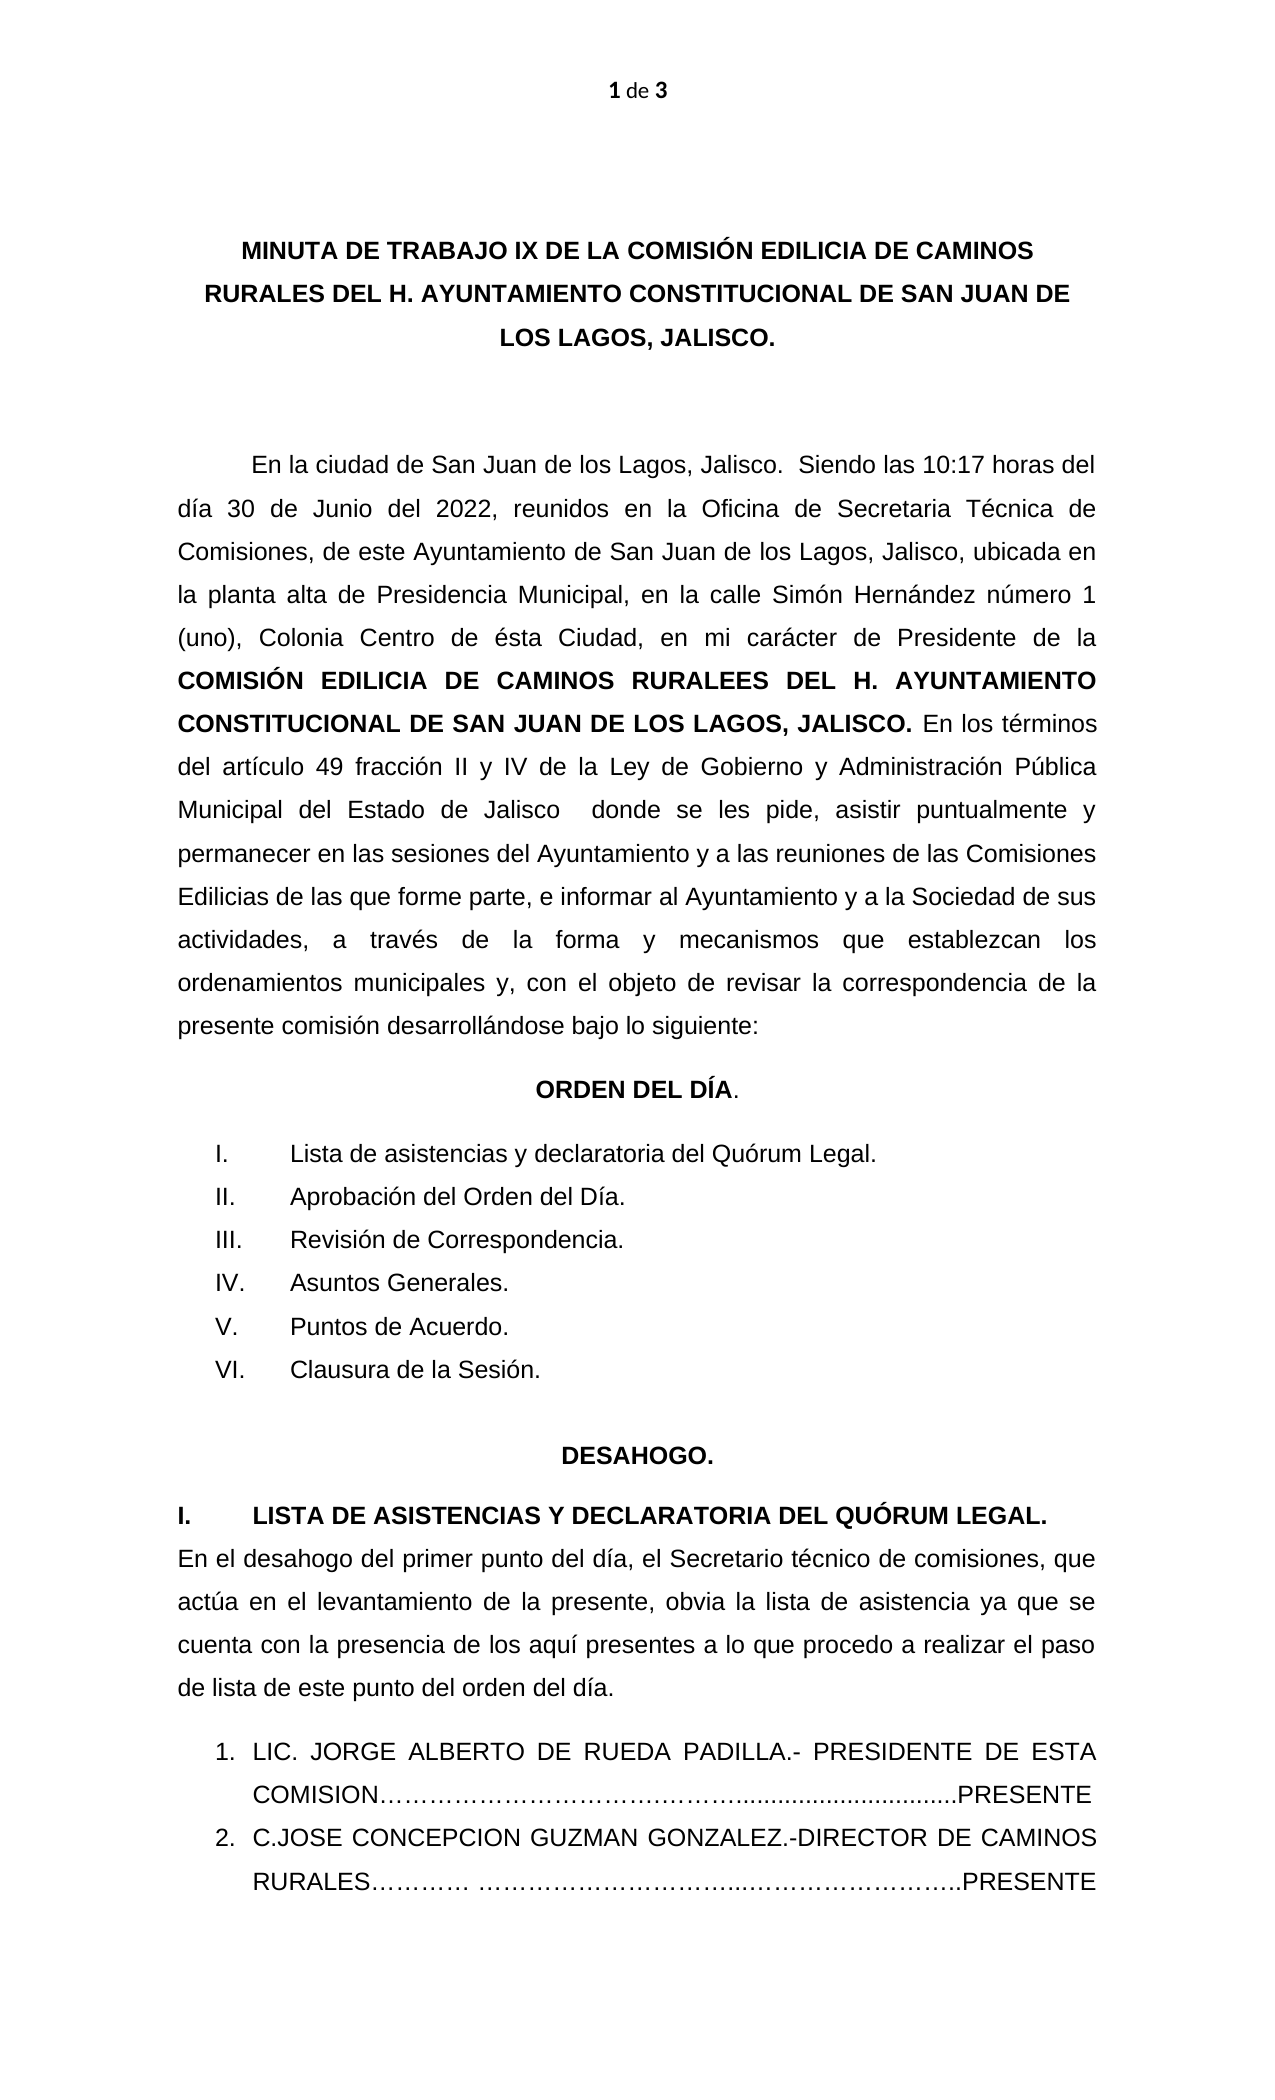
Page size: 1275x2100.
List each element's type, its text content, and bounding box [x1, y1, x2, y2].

list Clausura de la Sesión. [215, 1354, 1098, 1383]
text En el desahogo del primer punto del día, el Secretario técnico de comisiones, que actúa en el levantamiento de la presente, obvia la lista de asistencia ya que se cuenta con la presencia de los aquí presentes a lo que procedo a realizar el paso de lista de este punto del orden del día. [177, 1544, 1098, 1702]
list Lista de asistencias y declaratoria del Quórum Legal. [215, 1139, 1098, 1168]
text En la ciudad de San Juan de los Lagos, Jalisco. Siendo las 10:17 horas del día 30 de Junio del 2022, reunidos en la Oficina de Secretaria Técnica de Comisiones, de este Ayuntamiento de San Juan de los Lagos, Jalisco, ubicada en la planta alta de Presidencia Municipal, en la calle Simón Hernández número 1 (uno), Colonia Centro de ésta Ciudad, en mi carácter de Presidente de la COMISIÓN EDILICIA DE CAMINOS RURALEES DEL H. AYUNTAMIENTO CONSTITUCIONAL DE SAN JUAN DE LOS LAGOS, JALISCO. En los términos del artículo 49 fracción II y IV de la Ley de Gobierno y Administración Pública Municipal del Estado de Jalisco donde se les pide, asistir puntualmente y permanecer en las sesiones del Ayuntamiento y a las reuniones de las Comisiones Edilicias de las que forme parte, e informar al Ayuntamiento y a la Sociedad de sus actividades, a través de la forma y mecanismos que establezcan los ordenamientos municipales y, con el objeto de revisar la correspondencia de la presente comisión desarrollándose bajo lo siguiente: [177, 450, 1098, 1040]
text ORDEN DEL DÍA. [177, 1075, 1098, 1104]
list LIC. JORGE ALBERTO DE RUEDA PADILLA.- PRESIDENTE DE ESTA COMISION…………………………….………................................PRESENTE [215, 1737, 1098, 1809]
list C.JOSE CONCEPCION GUZMAN GONZALEZ.-DIRECTOR DE CAMINOS RURALES………… …………………………...……………………..PRESENTE [215, 1823, 1098, 1895]
text MINUTA DE TRABAJO IX DE LA COMISIÓN EDILICIA DE CAMINOS RURALES DEL H. AYUNTAMIENTO CONSTITUCIONAL DE SAN JUAN DE LOS LAGOS, JALISCO. [177, 236, 1098, 351]
list Asuntos Generales. [215, 1268, 1098, 1297]
list LISTA DE ASISTENCIAS Y DECLARATORIA DEL QUÓRUM LEGAL. [177, 1501, 1098, 1529]
list Aprobación del Orden del Día. [215, 1182, 1098, 1211]
list Puntos de Acuerdo. [215, 1311, 1098, 1340]
text DESAHOGO. [177, 1441, 1098, 1469]
list Revisión de Correspondencia. [215, 1225, 1098, 1254]
